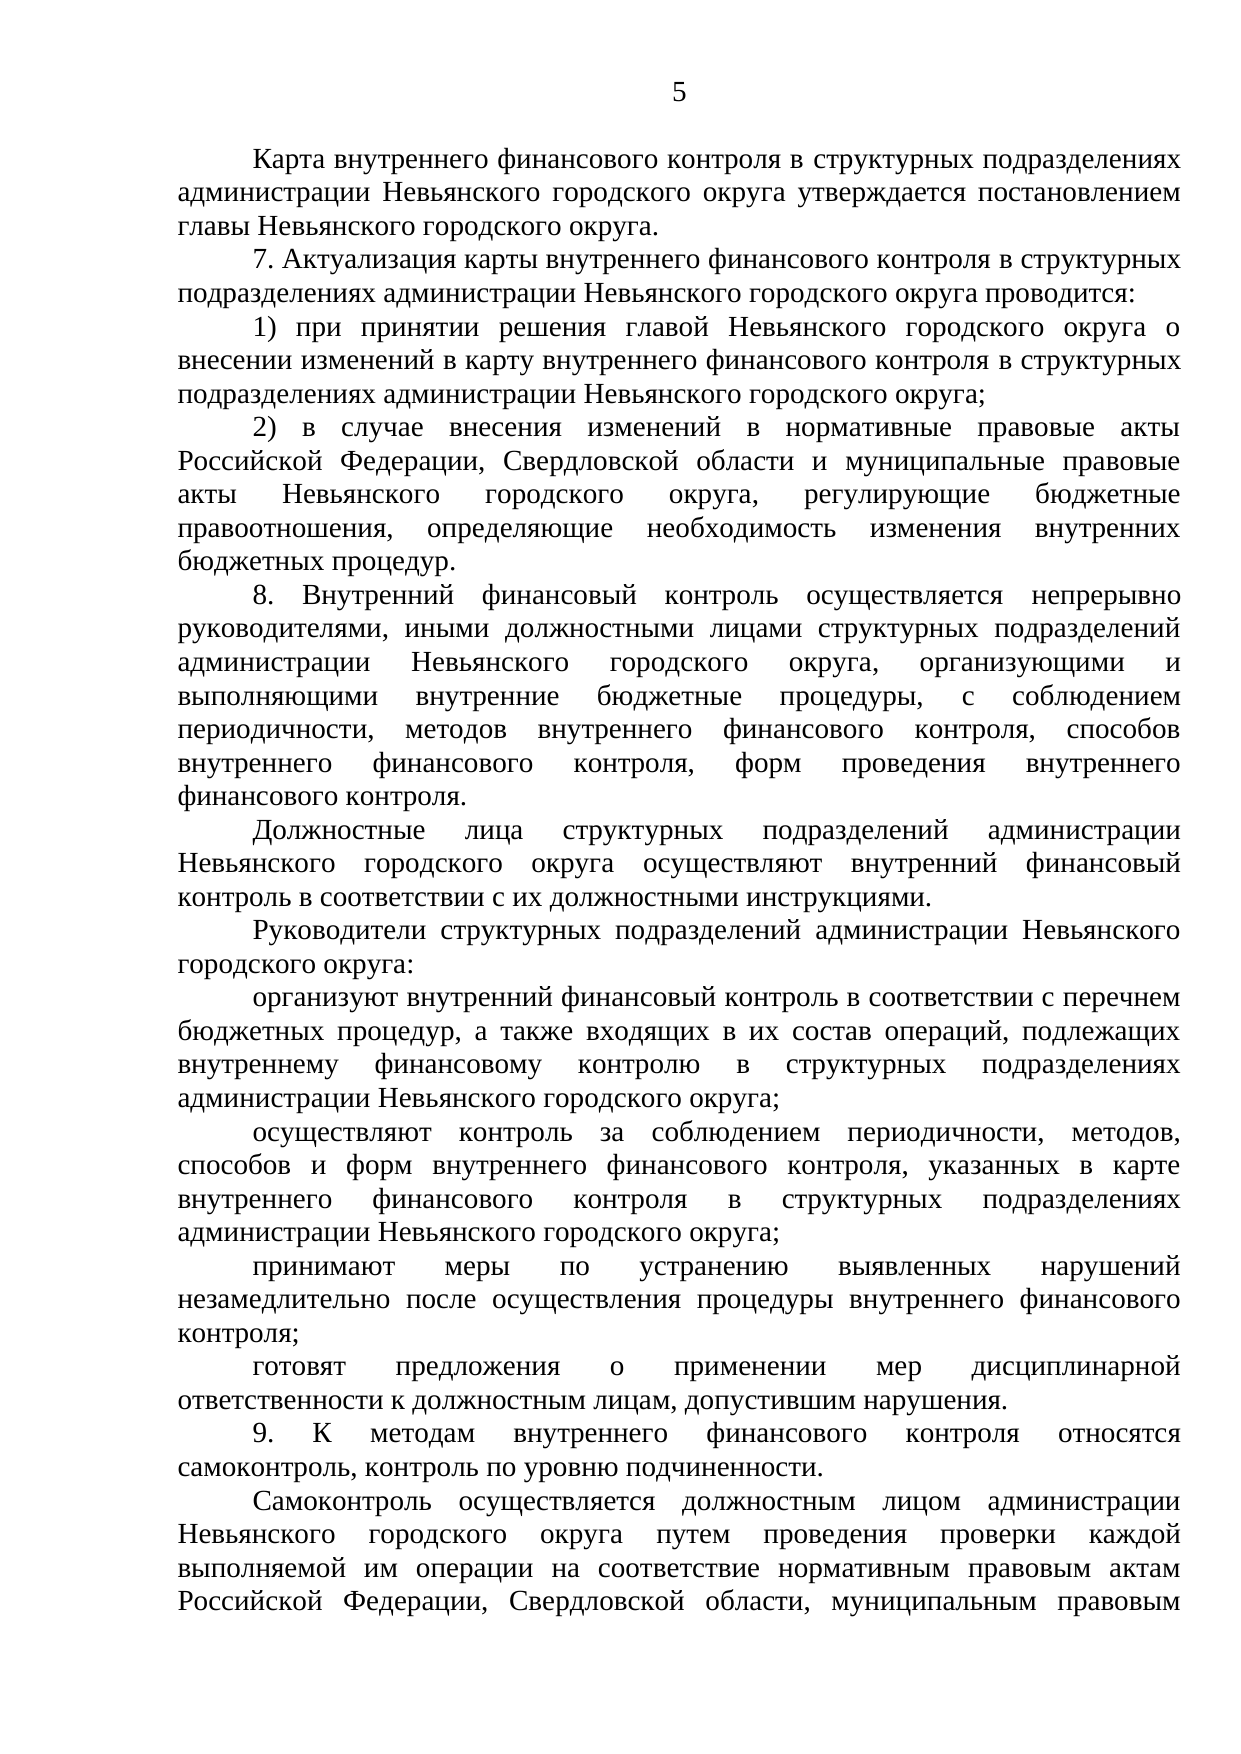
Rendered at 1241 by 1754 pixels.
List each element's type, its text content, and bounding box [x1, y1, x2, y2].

text Руководители структурных подразделений администрации Невьянского городского округа: [177, 912, 1181, 979]
text 8. Внутренний финансовый контроль осуществляется непрерывно руководителями, иными должностными лицами структурных подразделений администрации Невьянского городского округа, организующими и выполняющими внутренние бюджетные процедуры, с соблюдением периодичности, методов внутреннего финансового контроля, способов внутреннего финансового контроля, форм проведения внутреннего финансового контроля. [177, 577, 1181, 812]
text принимают меры по устранению выявленных нарушений незамедлительно после осуществления процедуры внутреннего финансового контроля; [177, 1248, 1181, 1348]
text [177, 1483, 1181, 1617]
text 1) при принятии решения главой Невьянского городского округа о внесении изменений в карту внутреннего финансового контроля в структурных подразделениях администрации Невьянского городского округа; [177, 309, 1181, 409]
text 7. Актуализация карты внутреннего финансового контроля в структурных подразделениях администрации Невьянского городского округа проводится: [177, 242, 1181, 309]
text 2) в случае внесения изменений в нормативные правовые акты Российской Федерации, Свердловской области и муниципальные правовые акты Невьянского городского округа, регулирующие бюджетные правоотношения, определяющие необходимость изменения внутренних бюджетных процедур. [177, 409, 1181, 577]
text осуществляют контроль за соблюдением периодичности, методов, способов и форм внутреннего финансового контроля, указанных в карте внутреннего финансового контроля в структурных подразделениях администрации Невьянского городского округа; [177, 1114, 1181, 1248]
text организуют внутренний финансовый контроль в соответствии с перечнем бюджетных процедур, а также входящих в их состав операций, подлежащих внутреннему финансовому контролю в структурных подразделениях администрации Невьянского городского округа; [177, 979, 1181, 1114]
text Должностные лица структурных подразделений администрации Невьянского городского округа осуществляют внутренний финансовый контроль в соответствии с их должностными инструкциями. [177, 812, 1181, 912]
text 9. К методам внутреннего финансового контроля относятся самоконтроль, контроль по уровню подчиненности. [177, 1416, 1181, 1483]
text Карта внутреннего финансового контроля в структурных подразделениях администрации Невьянского городского округа утверждается постановлением главы Невьянского городского округа. [177, 141, 1181, 242]
text готовят предложения о применении мер дисциплинарной ответственности к должностным лицам, допустившим нарушения. [177, 1348, 1181, 1416]
